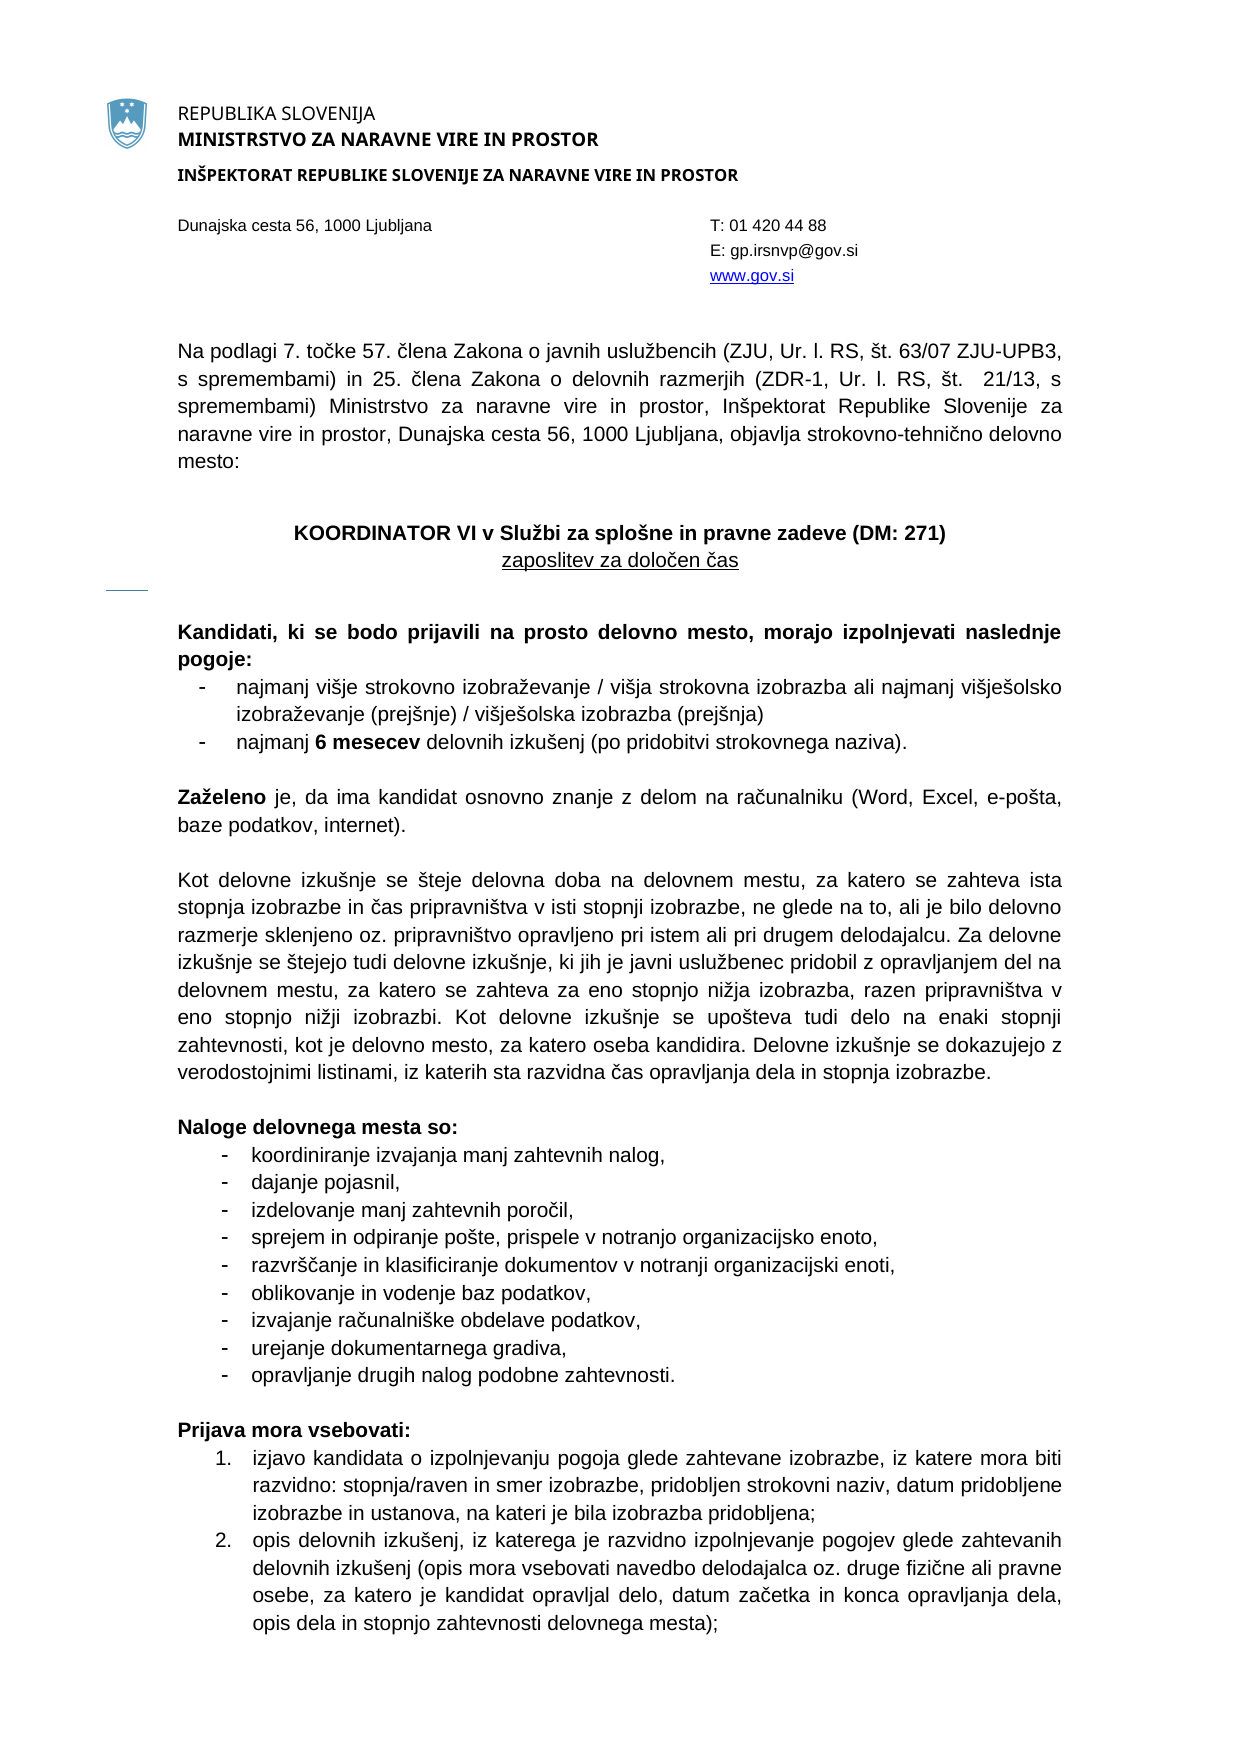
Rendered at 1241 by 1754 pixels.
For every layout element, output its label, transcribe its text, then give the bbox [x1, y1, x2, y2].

picture [104, 96, 149, 150]
text Kandidati, ki se bodo prijavili na prosto delovno mesto, morajo izpolnjevati naslednje pogoje: [177, 620, 1063, 671]
list najmanj višje strokovno izobraževanje / višja strokovna izobrazba ali najmanj višješolsko izobraževanje (prejšnje) / višješolska izobrazba (prejšnja) [199, 675, 1063, 726]
text Prijava mora vsebovati: [177, 1418, 1063, 1442]
text Na podlagi 7. točke 57. člena Zakona o javnih uslužbencih (ZJU, Ur. l. RS, št. 63/07 ZJU-UPB3, s spremembami) in 25. člena Zakona o delovnih razmerjih (ZDR-1, Ur. l. RS, št. 21/13, s spremembami) Ministrstvo za naravne vire in prostor, Inšpektorat Republike Slovenije za naravne vire in prostor, Dunajska cesta 56, 1000 Ljubljana, objavlja strokovno-tehnično delovno mesto: [177, 339, 1063, 473]
text Kot delovne izkušnje se šteje delovna doba na delovnem mestu, za katero se zahteva ista stopnja izobrazbe in čas pripravništva v isti stopnji izobrazbe, ne glede na to, ali je bilo delovno razmerje sklenjeno oz. pripravništvo opravljeno pri istem ali pri drugem delodajalcu. Za delovne izkušnje se štejejo tudi delovne izkušnje, ki jih je javni uslužbenec pridobil z opravljanjem del na delovnem mestu, za katero se zahteva za eno stopnjo nižja izobrazba, razen pripravništva v eno stopnjo nižji izobrazbi. Kot delovne izkušnje se upošteva tudi delo na enaki stopnji zahtevnosti, kot je delovno mesto, za katero oseba kandidira. Delovne izkušnje se dokazujejo z verodostojnimi listinami, iz katerih sta razvidna čas opravljanja dela in stopnja izobrazbe. [177, 867, 1063, 1084]
list urejanje dokumentarnega gradiva, [221, 1336, 1063, 1360]
list sprejem in odpiranje pošte, prispele v notranjo organizacijsko enoto, [221, 1225, 1063, 1249]
list opravljanje drugih nalog podobne zahtevnosti. [221, 1363, 1063, 1387]
text KOORDINATOR VI v Službi za splošne in pravne zadeve (DM: 271) [177, 521, 1063, 544]
list razvrščanje in klasificiranje dokumentov v notranji organizacijski enoti, [221, 1253, 1063, 1277]
list oblikovanje in vodenje baz podatkov, [221, 1280, 1063, 1304]
list koordiniranje izvajanja manj zahtevnih nalog, [221, 1142, 1063, 1166]
list izdelovanje manj zahtevnih poročil, [221, 1198, 1063, 1222]
list izjavo kandidata o izpolnjevanju pogoja glede zahtevane izobrazbe, iz katere mora biti razvidno: stopnja/raven in smer izobrazbe, pridobljen strokovni naziv, datum pridobljene izobrazbe in ustanova, na kateri je bila izobrazba pridobljena; [215, 1446, 1063, 1525]
text Naloge delovnega mesta so: [177, 1115, 1063, 1139]
list opis delovnih izkušenj, iz katerega je razvidno izpolnjevanje pogojev glede zahtevanih delovnih izkušenj (opis mora vsebovati navedbo delodajalca oz. druge fizične ali pravne osebe, za katero je kandidat opravljal delo, datum začetka in konca opravljanja dela, opis dela in stopnjo zahtevnosti delovnega mesta); [215, 1528, 1063, 1635]
list dajanje pojasnil, [221, 1170, 1063, 1194]
text Zaželeno je, da ima kandidat osnovno znanje z delom na računalniku (Word, Excel, e-pošta, baze podatkov, internet). [177, 785, 1063, 836]
list najmanj 6 mesecev delovnih izkušenj (po pridobitvi strokovnega naziva). [199, 730, 1063, 754]
list izvajanje računalniške obdelave podatkov, [221, 1308, 1063, 1332]
text zaposlitev za določen čas [177, 548, 1063, 572]
